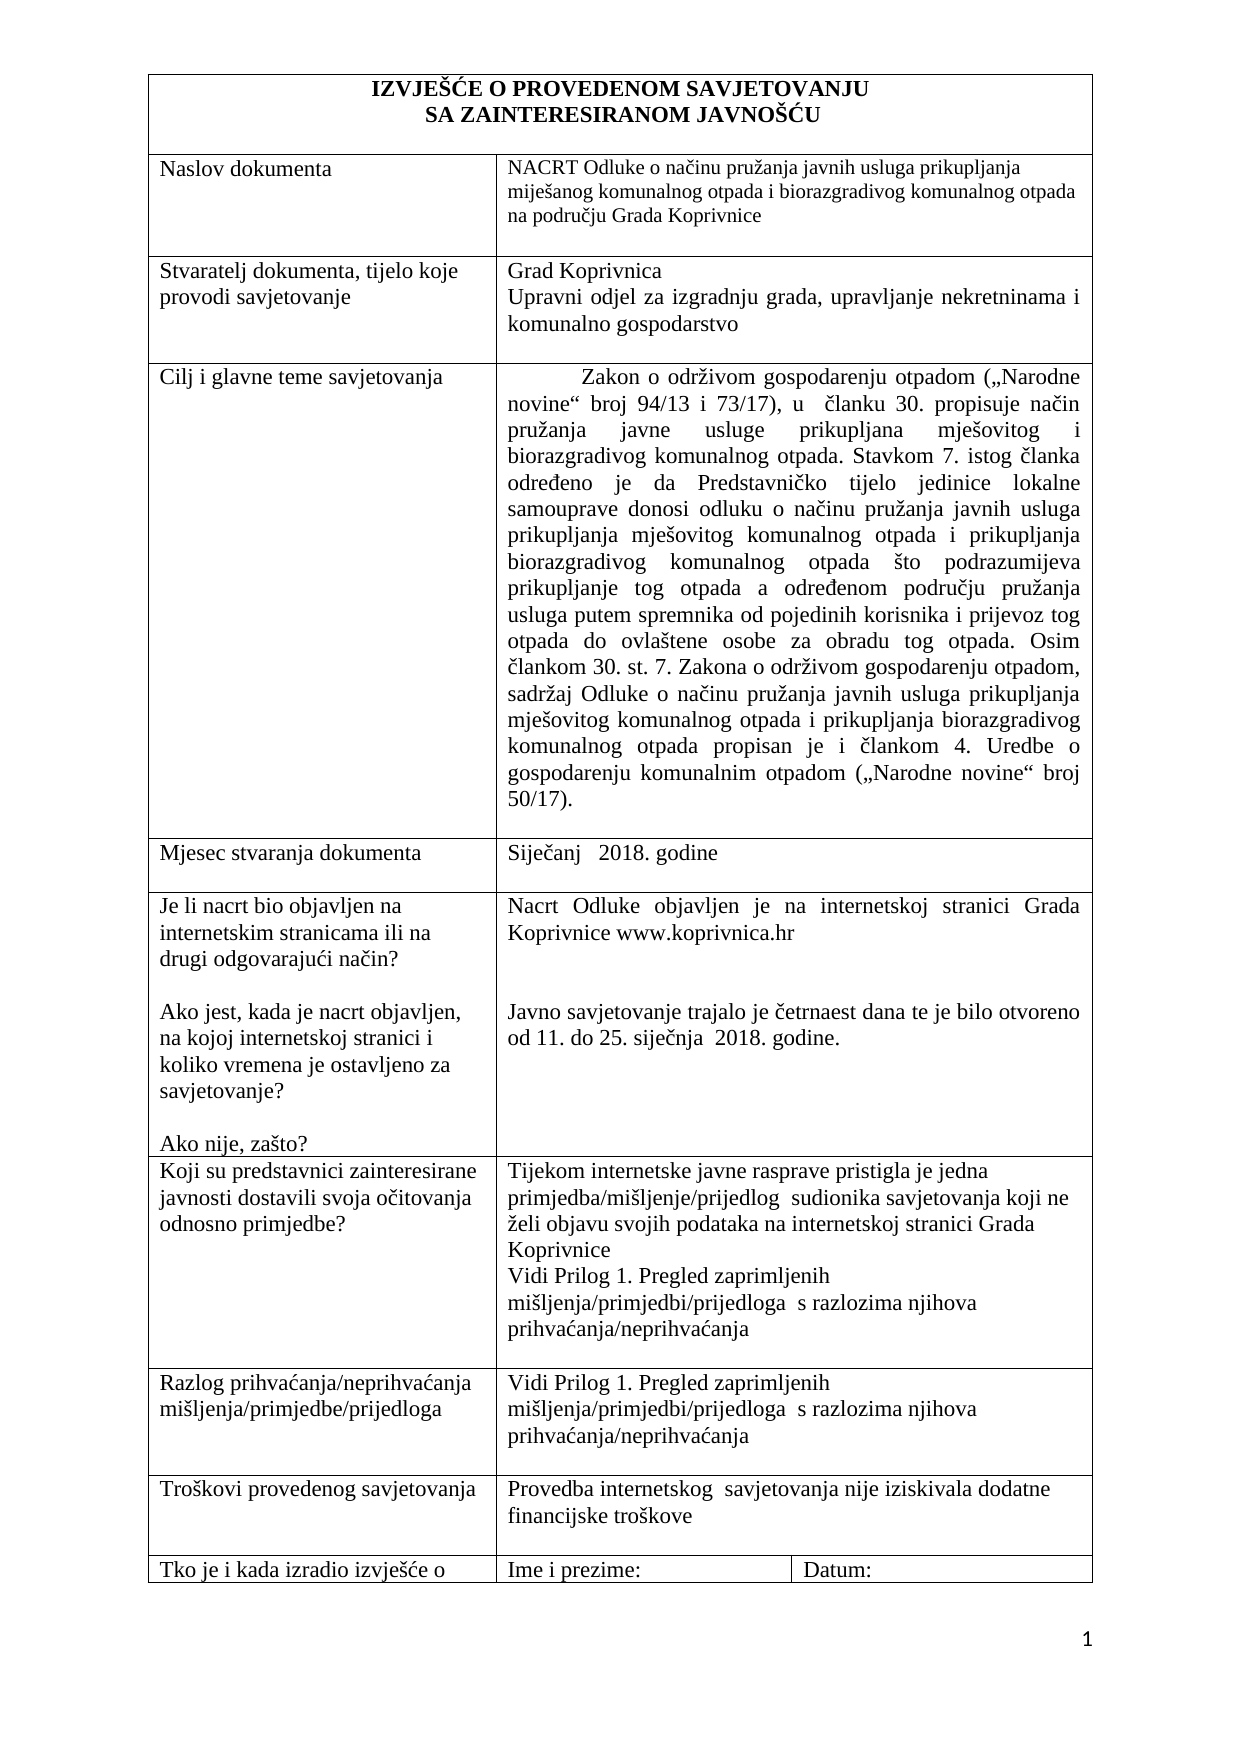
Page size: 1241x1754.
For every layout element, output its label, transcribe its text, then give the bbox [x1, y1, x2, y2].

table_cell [497, 1556, 791, 1582]
table_cell Provedba internetskog savjetovanja nije iziskivala dodatne financijske troškove [497, 1476, 1092, 1554]
table_header IZVJEŠĆE O PROVEDENOM SAVJETOVANJU SA ZAINTERESIRANOM JAVNOŠĆU [149, 75, 1092, 154]
table_cell Vidi Prilog 1. Pregled zaprimljenih mišljenja/primjedbi/prijedloga s razlozima njihova prihvaćanja/neprihvaćanja [497, 1369, 1092, 1474]
table_cell Naslov dokumenta [149, 155, 496, 256]
table_cell Zakon o održivom gospodarenju otpadom („Narodne novine“ broj 94/13 i 73/17), u članku 30. propisuje način pružanja javne usluge prikupljana mješovitog i biorazgradivog komunalnog otpada. Stavkom 7. istog članka određeno je da Predstavničko tijelo jedinice lokalne samouprave donosi odluku o načinu pružanja javnih usluga prikupljanja mješovitog komunalnog otpada i prikupljanja biorazgradivog komunalnog otpada što podrazumijeva prikupljanje tog otpada a određenom području pružanja usluga putem spremnika od pojedinih korisnika i prijevoz tog otpada do ovlaštene osobe za obradu tog otpada. Osim člankom 30. st. 7. Zakona o održivom gospodarenju otpadom, sadržaj Odluke o načinu pružanja javnih usluga prikupljanja mješovitog komunalnog otpada i prikupljanja biorazgradivog komunalnog otpada propisan je i člankom 4. Uredbe o gospodarenju komunalnim otpadom („Narodne novine“ broj 50/17). [497, 364, 1092, 838]
table_cell Siječanj 2018. godine [497, 839, 1092, 892]
table_cell Troškovi provedenog savjetovanja [149, 1476, 496, 1554]
table_cell Tijekom internetske javne rasprave pristigla je jedna primjedba/mišljenje/prijedlog sudionika savjetovanja koji ne želi objavu svojih podataka na internetskoj stranici Grada Koprivnice Vidi Prilog 1. Pregled zaprimljenih mišljenja/primjedbi/prijedloga s razlozima njihova prihvaćanja/neprihvaćanja [497, 1157, 1092, 1368]
table_cell Mjesec stvaranja dokumenta [149, 839, 496, 892]
table_cell Nacrt Odluke objavljen je na internetskoj stranici Grada Koprivnice www.koprivnica.hr Javno savjetovanje trajalo je četrnaest dana te je bilo otvoreno od 11. do 25. siječnja 2018. godine. [497, 893, 1092, 1156]
table_cell Razlog prihvaćanja/neprihvaćanja mišljenja/primjedbe/prijedloga [149, 1369, 496, 1474]
table_cell Cilj i glavne teme savjetovanja [149, 364, 496, 838]
table_cell Stvaratelj dokumenta, tijelo koje provodi savjetovanje [149, 257, 496, 362]
table_cell Grad Koprivnica Upravni odjel za izgradnju grada, upravljanje nekretninama i komunalno gospodarstvo [497, 257, 1092, 362]
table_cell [149, 1556, 496, 1582]
table_cell Je li nacrt bio objavljen na internetskim stranicama ili na drugi odgovarajući način? Ako jest, kada je nacrt objavljen, na kojoj internetskoj stranici i koliko vremena je ostavljeno za savjetovanje? Ako nije, zašto? [149, 893, 496, 1156]
table_cell NACRT Odluke o načinu pružanja javnih usluga prikupljanja miješanog komunalnog otpada i biorazgradivog komunalnog otpada na području Grada Koprivnice [497, 155, 1092, 256]
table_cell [792, 1556, 1092, 1582]
table_cell Koji su predstavnici zainteresirane javnosti dostavili svoja očitovanja odnosno primjedbe? [149, 1157, 496, 1368]
